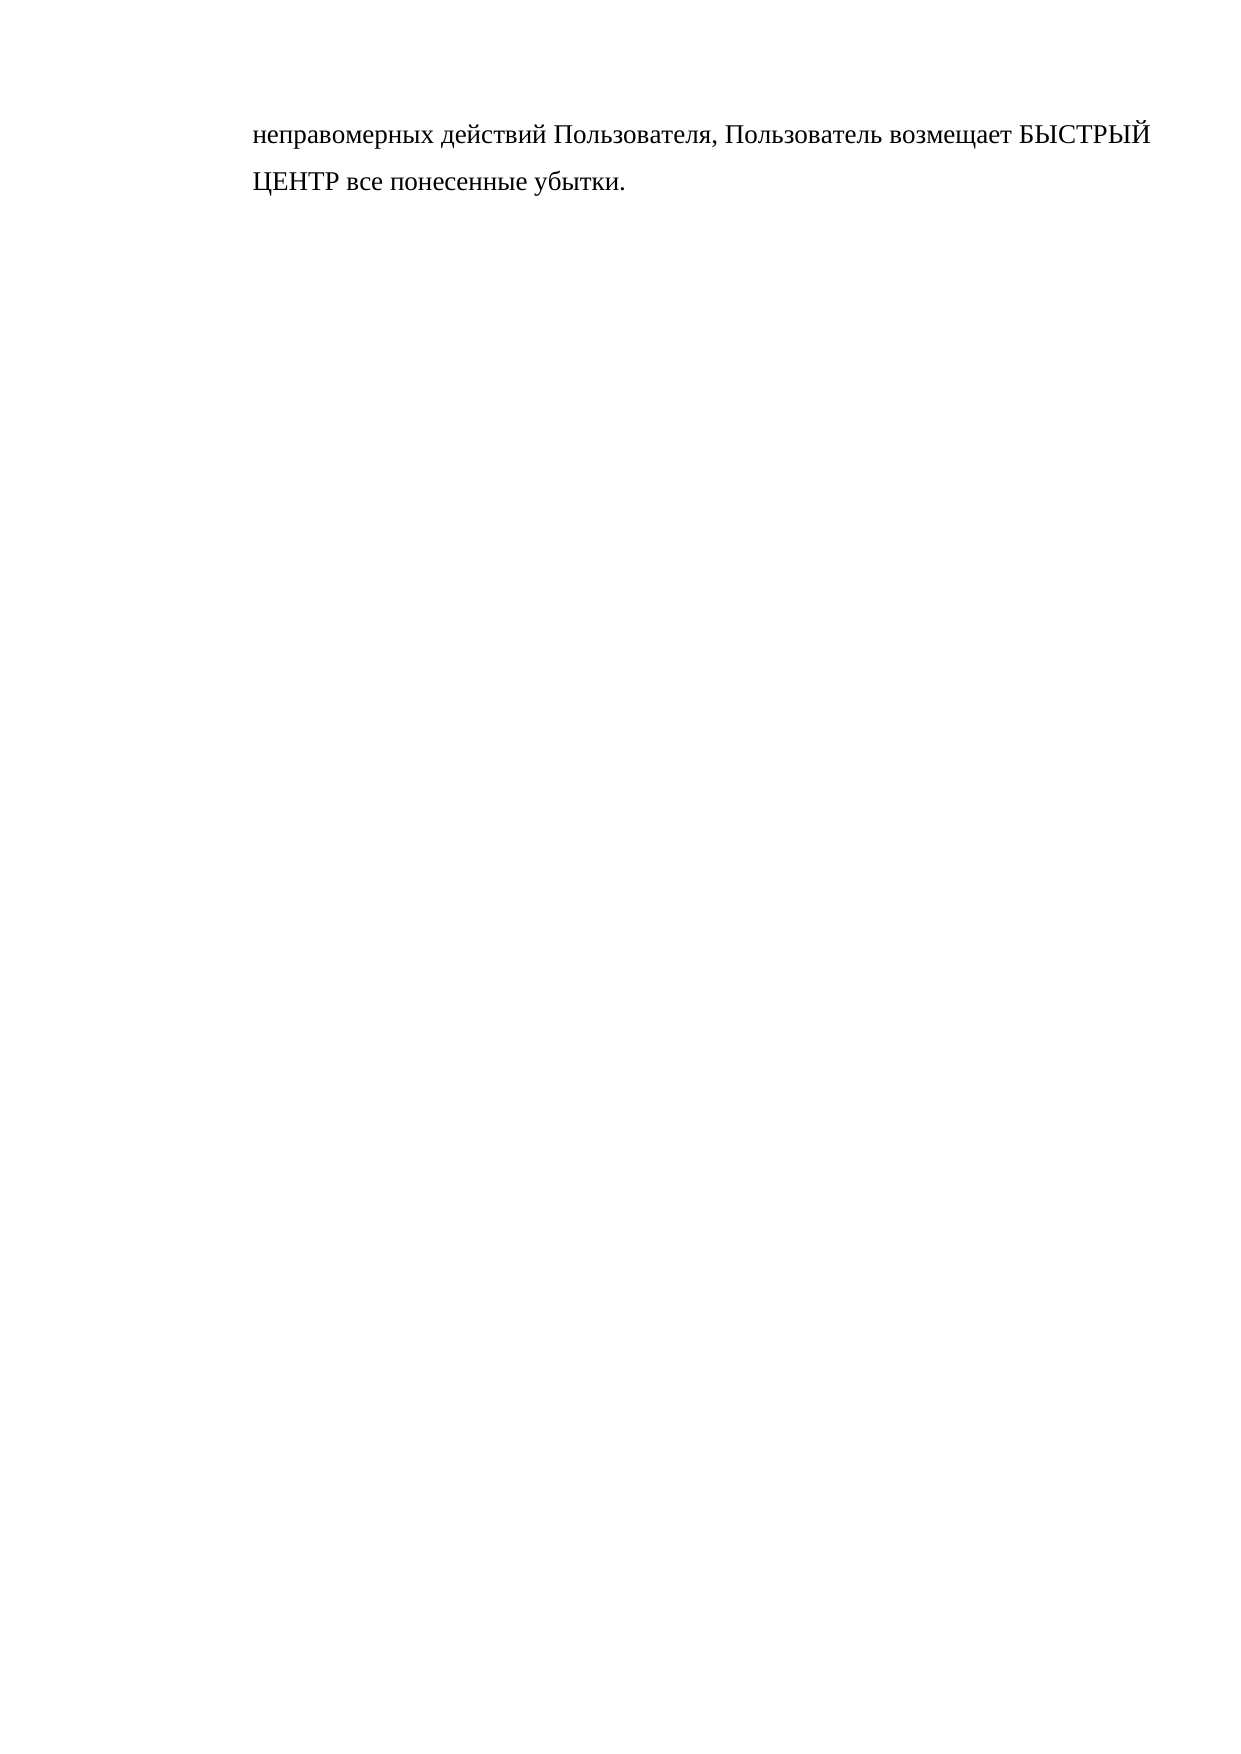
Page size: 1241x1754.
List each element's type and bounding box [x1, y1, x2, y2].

list [196, 118, 1152, 196]
